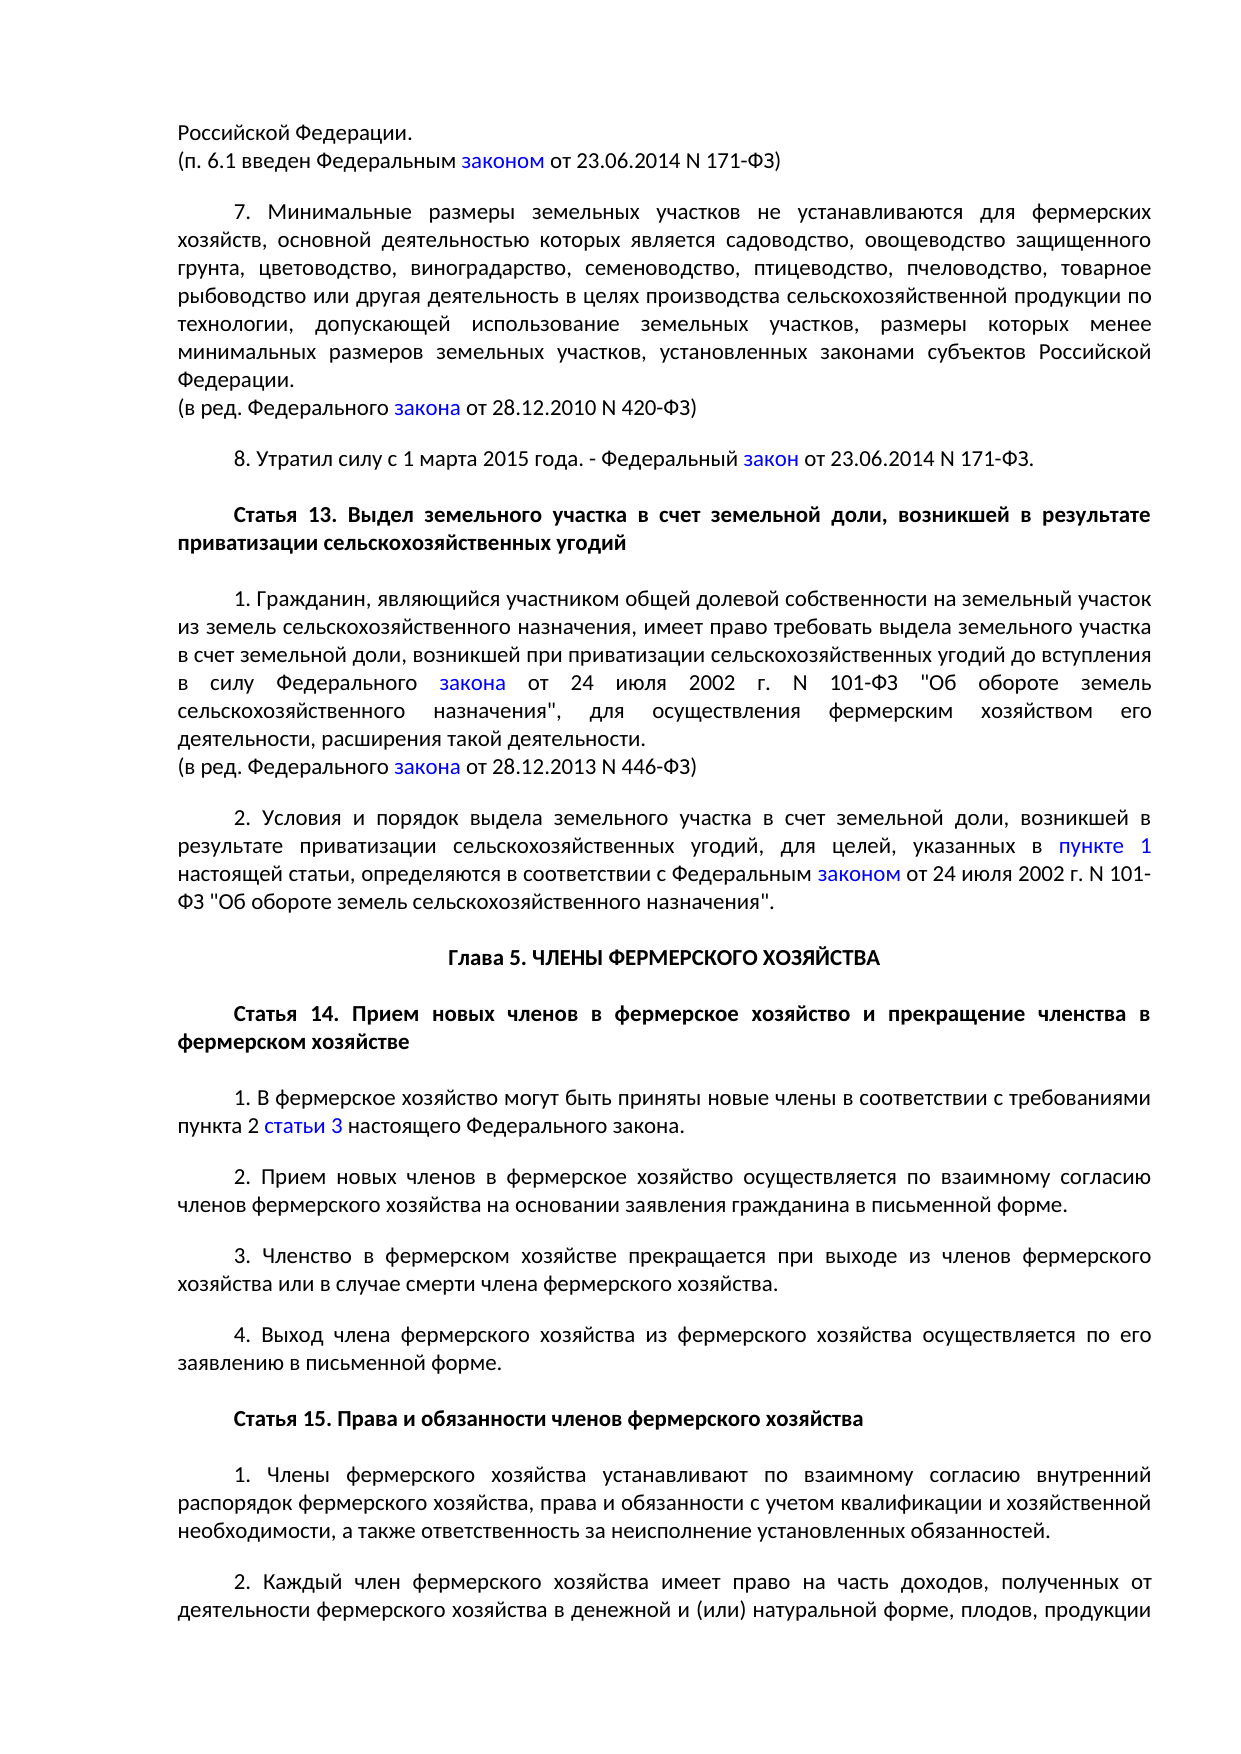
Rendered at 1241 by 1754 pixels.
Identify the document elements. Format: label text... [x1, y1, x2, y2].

text 2. Прием новых членов в фермерское хозяйство осуществляется по взаимному согласию членов фермерского хозяйства на основании заявления гражданина в письменной форме. [177, 1162, 1152, 1218]
text 8. Утратил силу с 1 марта 2015 года. - Федеральный закон от 23.06.2014 N 171-ФЗ. [177, 444, 1152, 472]
text 4. Выход члена фермерского хозяйства из фермерского хозяйства осуществляется по его заявлению в письменной форме. [177, 1320, 1152, 1376]
text 2. Условия и порядок выдела земельного участка в счет земельной доли, возникшей в результате приватизации сельскохозяйственных угодий, для целей, указанных в пункте 1 настоящей статьи, определяются в соответствии с Федеральным законом от 24 июля 2002 г. N 101-ФЗ "Об обороте земель сельскохозяйственного назначения". [177, 803, 1152, 915]
title Статья 13. Выдел земельного участка в счет земельной доли, возникшей в результате приватизации сельскохозяйственных угодий [177, 500, 1152, 556]
title Статья 15. Права и обязанности членов фермерского хозяйства [177, 1404, 1152, 1432]
text 3. Членство в фермерском хозяйстве прекращается при выходе из членов фермерского хозяйства или в случае смерти члена фермерского хозяйства. [177, 1241, 1152, 1297]
text 7. Минимальные размеры земельных участков не устанавливаются для фермерских хозяйств, основной деятельностью которых является садоводство, овощеводство защищенного грунта, цветоводство, виноградарство, семеноводство, птицеводство, пчеловодство, товарное рыбоводство или другая деятельность в целях производства сельскохозяйственной продукции по технологии, допускающей использование земельных участков, размеры которых менее минимальных размеров земельных участков, установленных законами субъектов Российской Федерации. [177, 197, 1152, 393]
text (в ред. Федерального закона от 28.12.2010 N 420-ФЗ) [177, 393, 1152, 421]
text 1. В фермерское хозяйство могут быть приняты новые члены в соответствии с требованиями пункта 2 статьи 3 настоящего Федерального закона. [177, 1083, 1152, 1139]
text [177, 118, 1152, 146]
text 1. Члены фермерского хозяйства устанавливают по взаимному согласию внутренний распорядок фермерского хозяйства, права и обязанности с учетом квалификации и хозяйственной необходимости, а также ответственность за неисполнение установленных обязанностей. [177, 1461, 1152, 1544]
text 1. Гражданин, являющийся участником общей долевой собственности на земельный участок из земель сельскохозяйственного назначения, имеет право требовать выдела земельного участка в счет земельной доли, возникшей при приватизации сельскохозяйственных угодий до вступления в силу Федерального закона от 24 июля 2002 г. N 101-ФЗ "Об обороте земель сельскохозяйственного назначения", для осуществления фермерским хозяйством его деятельности, расширения такой деятельности. [177, 584, 1152, 752]
text (п. 6.1 введен Федеральным законом от 23.06.2014 N 171-ФЗ) [177, 146, 1152, 174]
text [177, 1567, 1152, 1623]
title Статья 14. Прием новых членов в фермерское хозяйство и прекращение членства в фермерском хозяйстве [177, 999, 1152, 1056]
text (в ред. Федерального закона от 28.12.2013 N 446-ФЗ) [177, 752, 1152, 780]
title Глава 5. ЧЛЕНЫ ФЕРМЕРСКОГО ХОЗЯЙСТВА [177, 943, 1152, 971]
